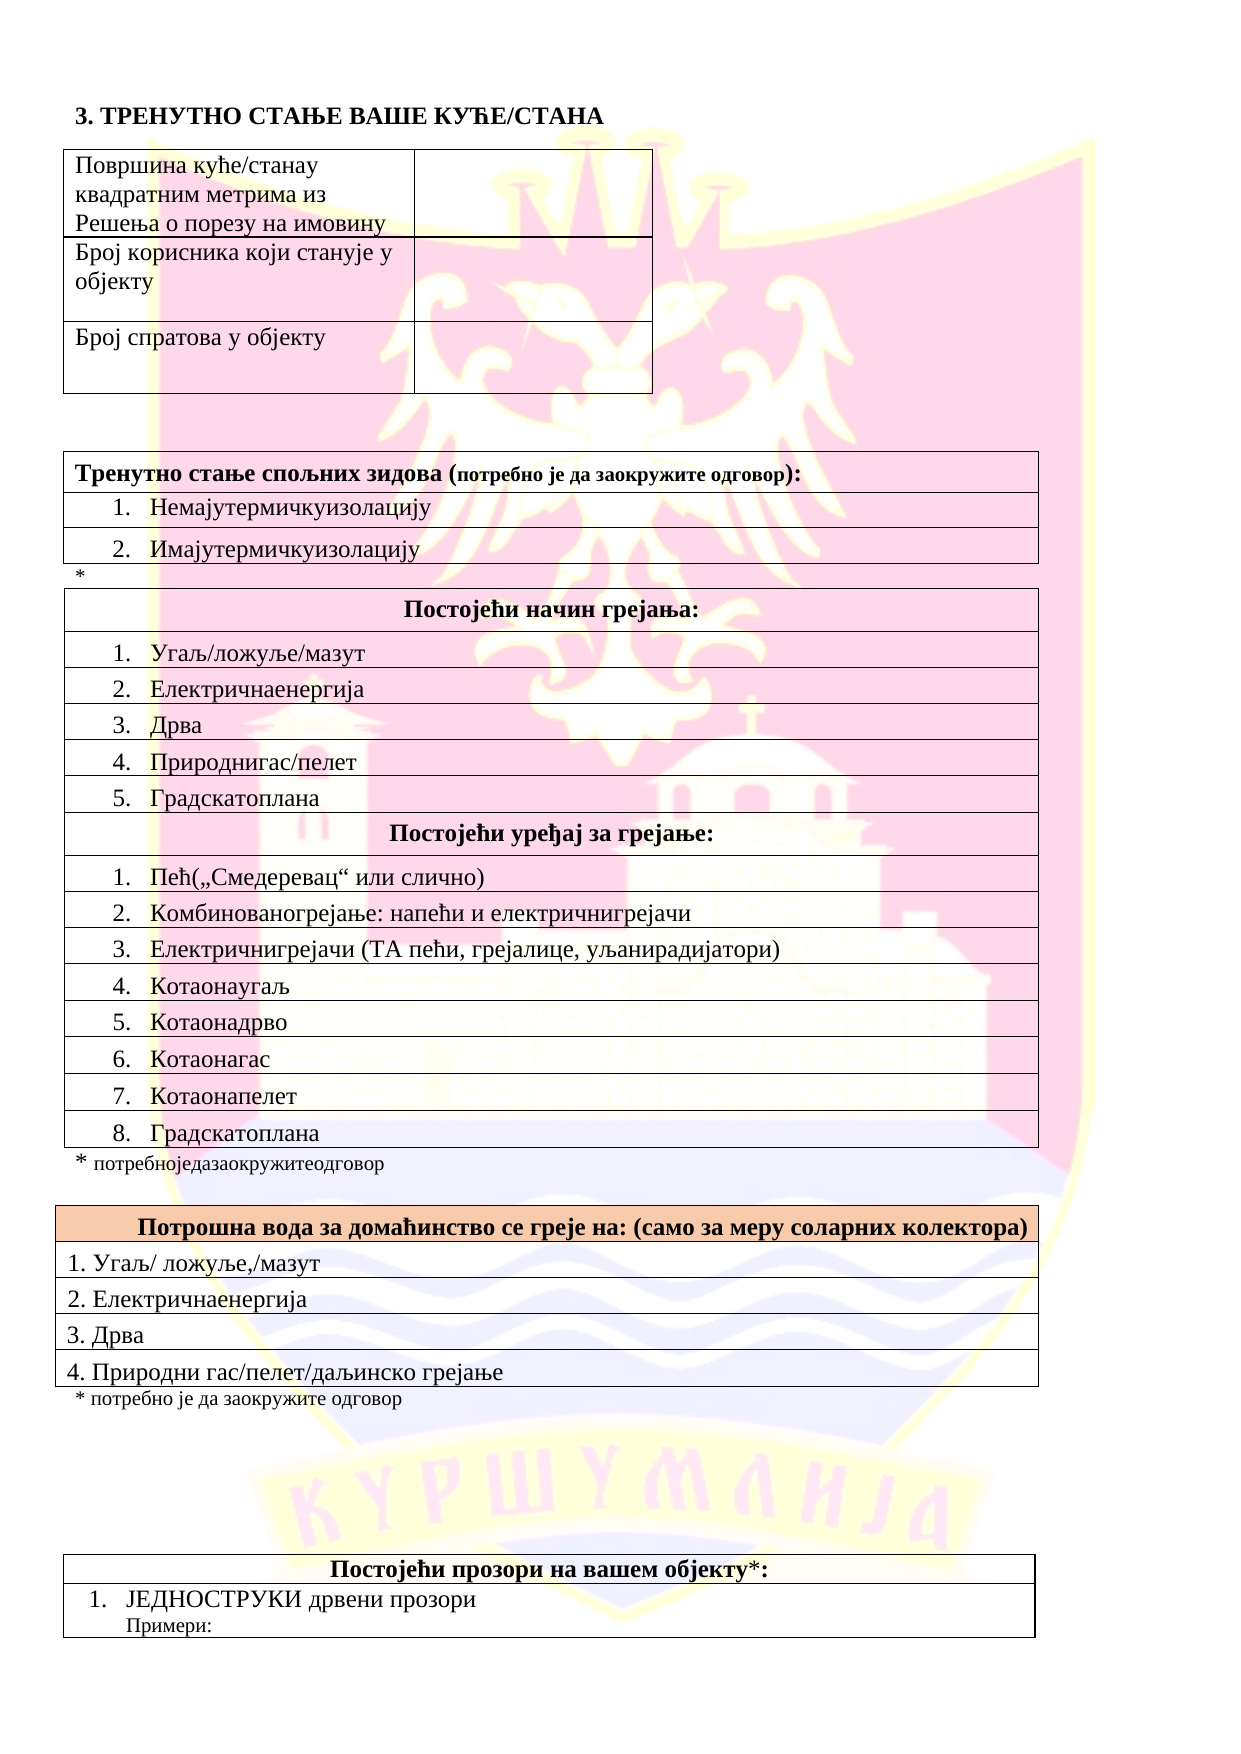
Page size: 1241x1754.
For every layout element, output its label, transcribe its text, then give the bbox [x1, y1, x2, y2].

table_cell Пећ(„Смедеревац“ или слично) [65, 856, 1038, 891]
table_cell Број спратова у објекту [64, 322, 414, 393]
table_header Површина куће/станау квадратним метрима из Решења о порезу на имовину [64, 150, 414, 236]
text * [75, 564, 1165, 588]
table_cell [64, 1584, 1034, 1637]
table_cell Комбинованогрејање: напећи и електричнигрејачи [65, 892, 1038, 927]
table_cell Немајутермичкуизолацију [64, 493, 1038, 527]
table_cell Градскатоплана [65, 776, 1038, 812]
table_cell Градскатоплана [65, 1111, 1038, 1147]
table_header Постојећи прозори на вашем објекту*: [64, 1555, 1034, 1583]
table_cell [415, 238, 652, 321]
table_cell Постојећи уређај за грејање: [65, 813, 1038, 855]
table_cell Природнигас/пелет [65, 740, 1038, 775]
table_header Постојећи начин грејања: [65, 589, 1038, 631]
table_cell Угаљ/ложуље/мазут [65, 632, 1038, 667]
table_cell Дрва [65, 704, 1038, 739]
table_header [415, 150, 652, 236]
table_cell 4. Природни гас/пелет/даљинско грејање [56, 1350, 1038, 1386]
table_cell Котаонагас [65, 1037, 1038, 1073]
table_cell 2. Електричнаенергија [56, 1278, 1038, 1313]
text * потребно је да заокружите одговор [75, 1386, 1165, 1410]
table_header Тренутно стање спољних зидова (потребно је да заокружите одговор): [64, 452, 1038, 492]
table_cell Број корисника који станује у објекту [64, 238, 414, 321]
table_cell Котаонаугаљ [65, 964, 1038, 999]
table_cell Електричнаенергија [65, 668, 1038, 703]
table_cell Котаонапелет [65, 1074, 1038, 1110]
table_header Потрошна вода за домаћинство се греје на: (само за меру соларних колектора) [56, 1206, 1038, 1241]
table_cell [415, 322, 652, 393]
table_cell 1. Угаљ/ ложуље,/мазут [56, 1242, 1038, 1277]
table_cell Имајутермичкуизолацију [64, 528, 1038, 563]
table_cell 3. Дрвa [56, 1314, 1038, 1349]
text 3. ТРЕНУТНО СТАЊЕ ВАШЕ КУЋЕ/СТАНА [75, 101, 1165, 130]
table_cell Електричнигрејачи (ТА пећи, грејалице, уљанирадијатори) [65, 928, 1038, 963]
text * потребноједазаокружитеодговор [75, 1147, 1165, 1176]
table_cell Котаонадрво [65, 1001, 1038, 1036]
